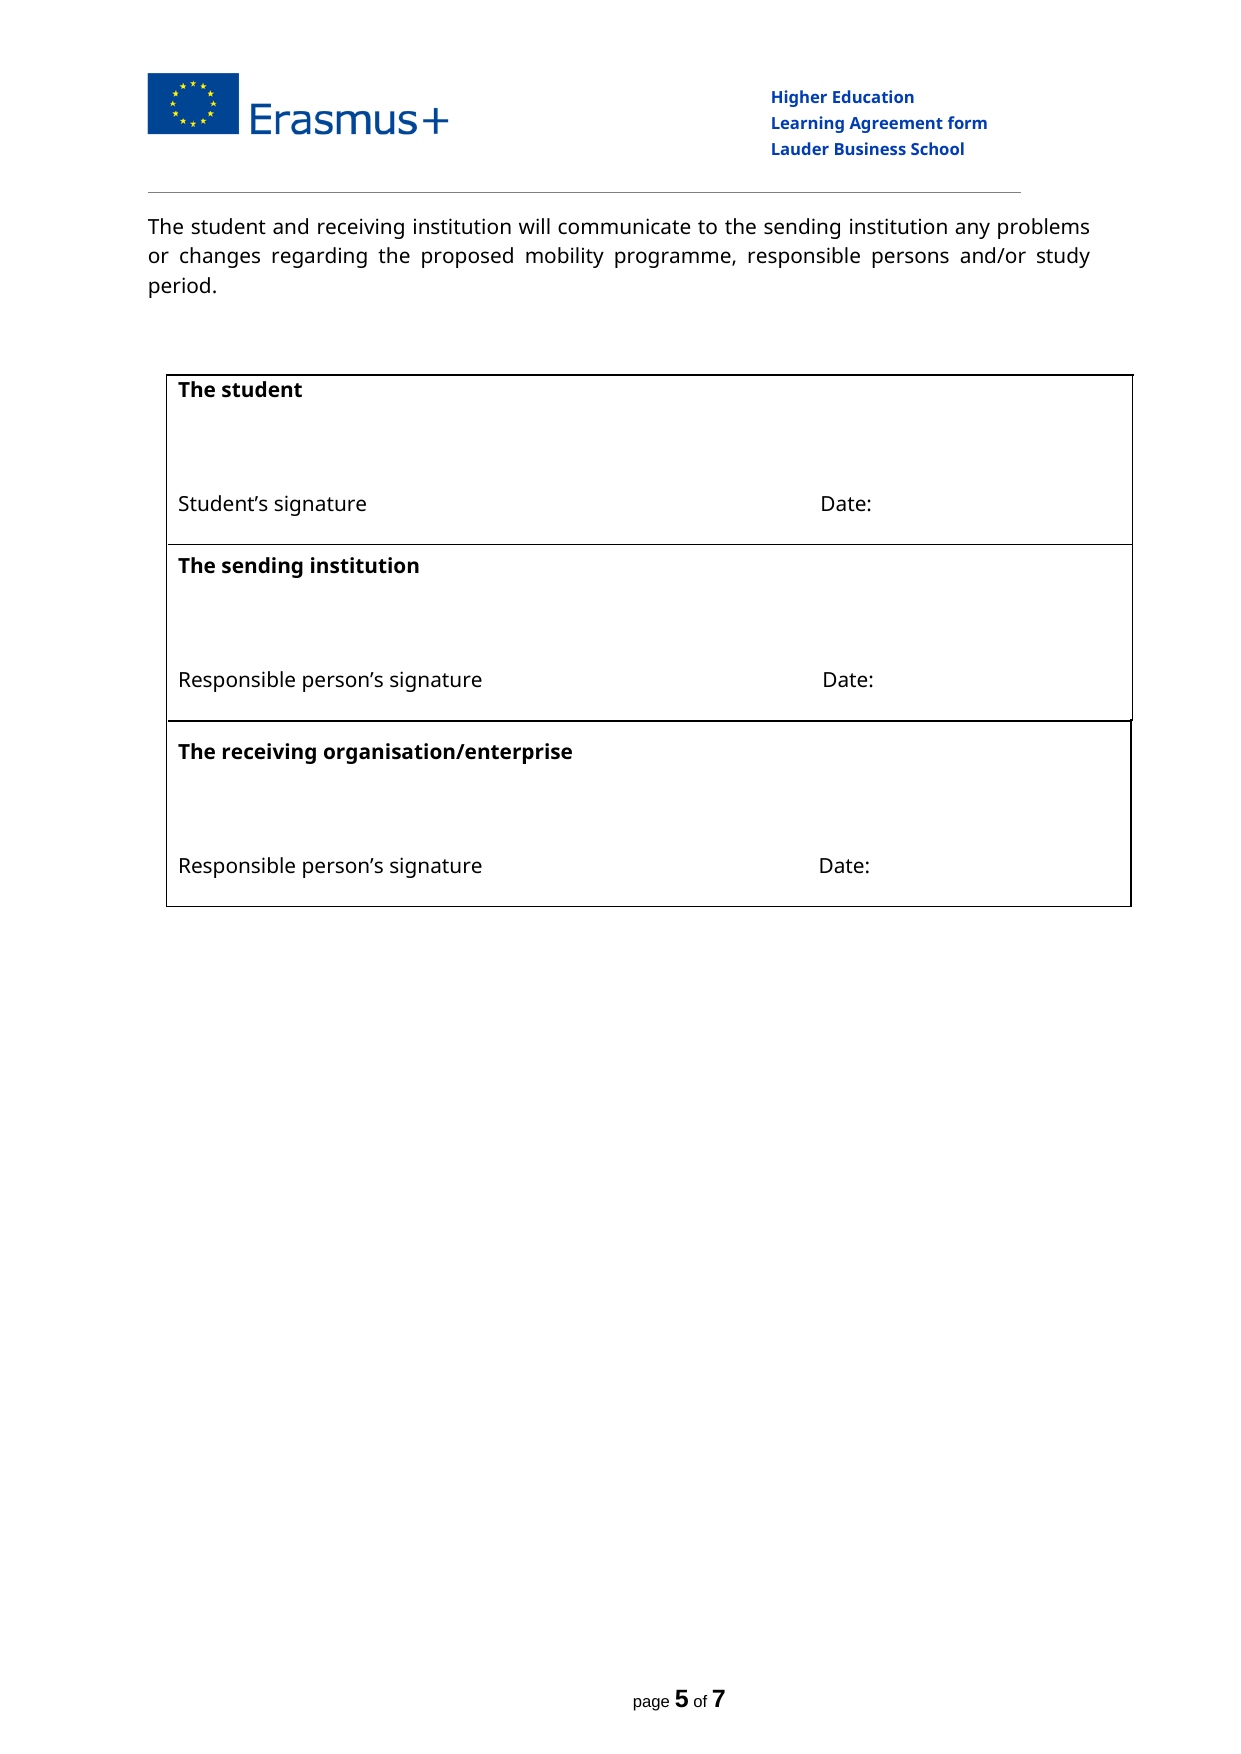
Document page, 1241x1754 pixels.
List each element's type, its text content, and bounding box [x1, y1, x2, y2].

table_cell The receiving organisation/enterprise Responsible person’s signature Date: [167, 721, 1130, 906]
text The student and receiving institution will communicate to the sending institution any problems or changes regarding the proposed mobility programme, responsible persons and/or study period. [148, 212, 1091, 299]
picture [147, 73, 449, 135]
table_header The student Student’s signature Date: [167, 376, 1132, 544]
table_cell The sending institution Responsible person’s signature Date: [167, 545, 1132, 720]
